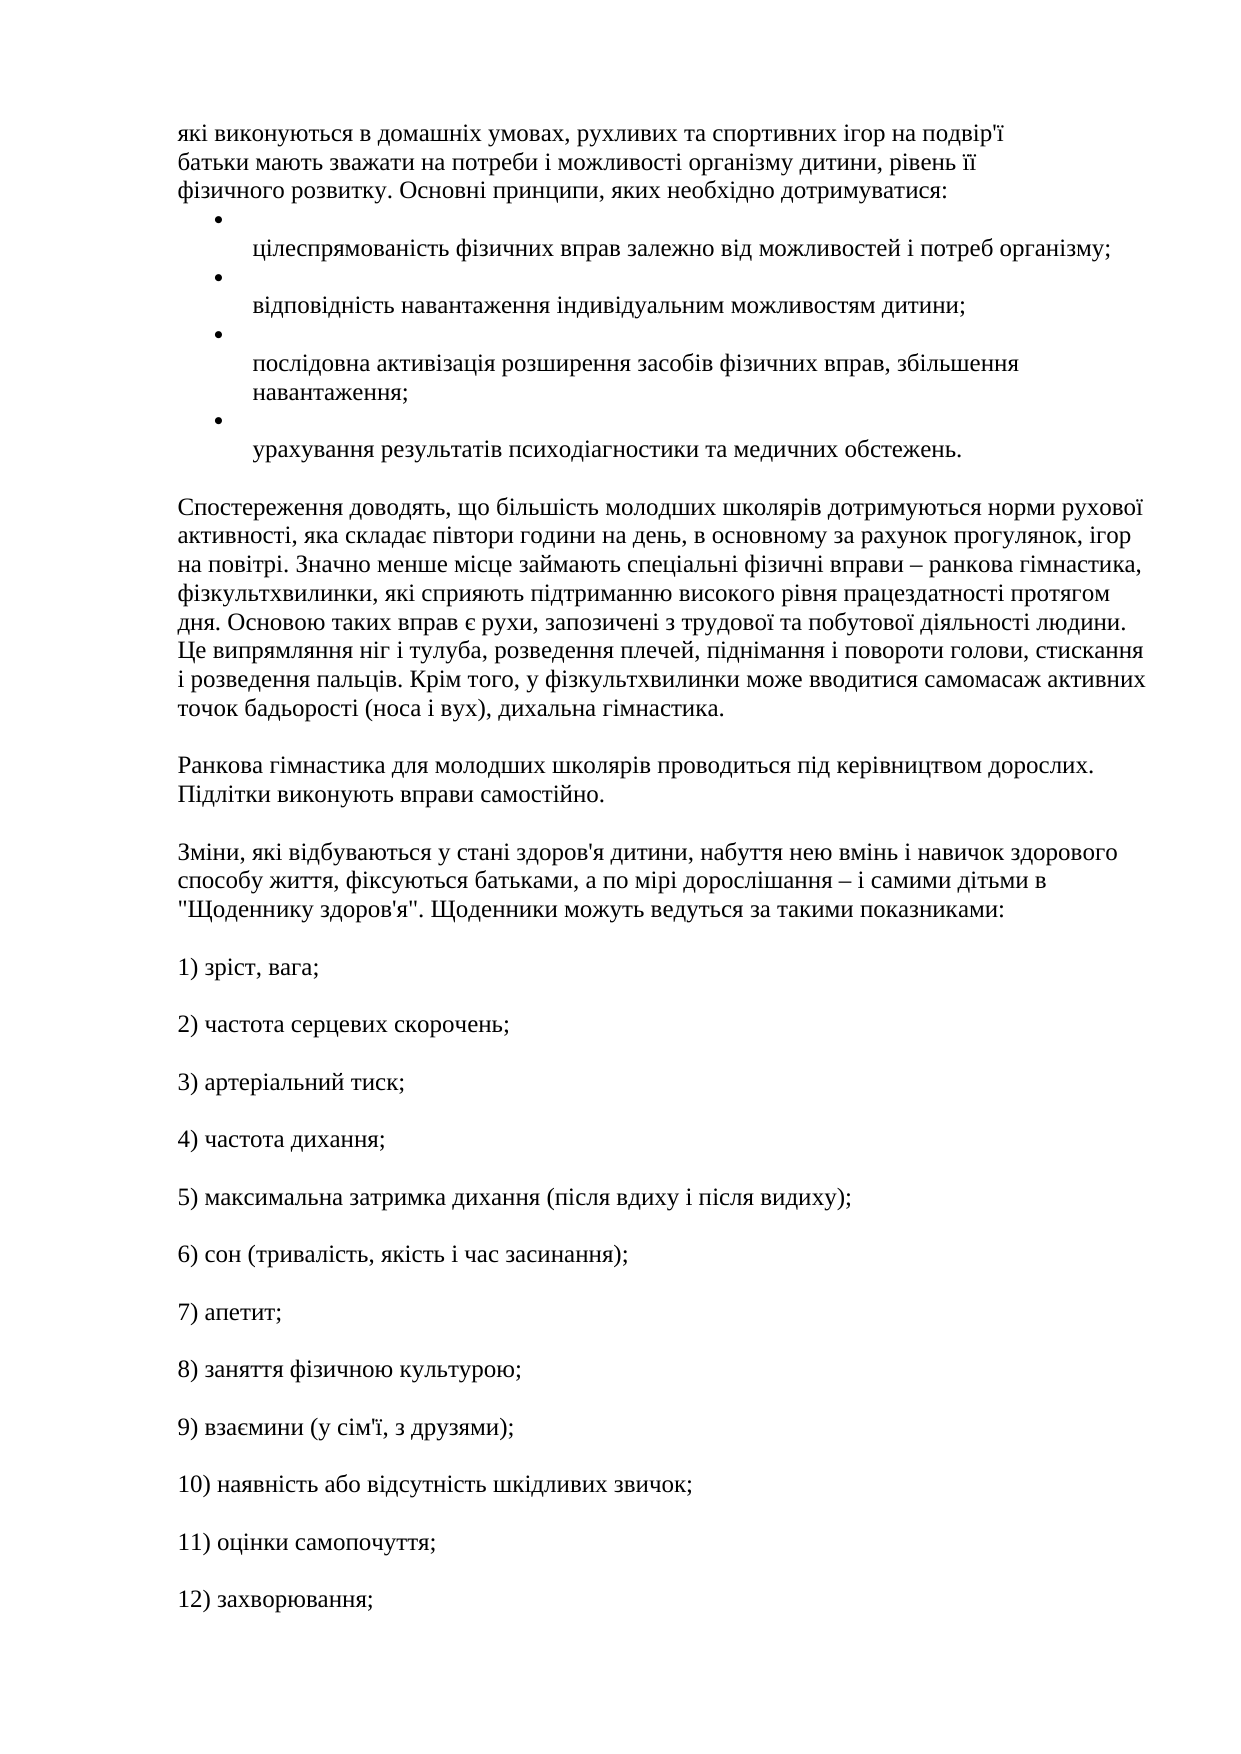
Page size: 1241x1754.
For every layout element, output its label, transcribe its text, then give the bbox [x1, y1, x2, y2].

list послідовна активізація розширення засобів фізичних вправ, збільшення навантаження; [215, 319, 1152, 406]
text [177, 118, 1152, 204]
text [177, 463, 1152, 1613]
list відповідність навантаження індивідуальним можливостям дитини; [215, 262, 1152, 319]
list цілеспрямованість фізичних вправ залежно від можливостей і потреб організму; [215, 204, 1152, 262]
list урахування результатів психодіагностики та медичних обстежень. [215, 406, 1152, 463]
